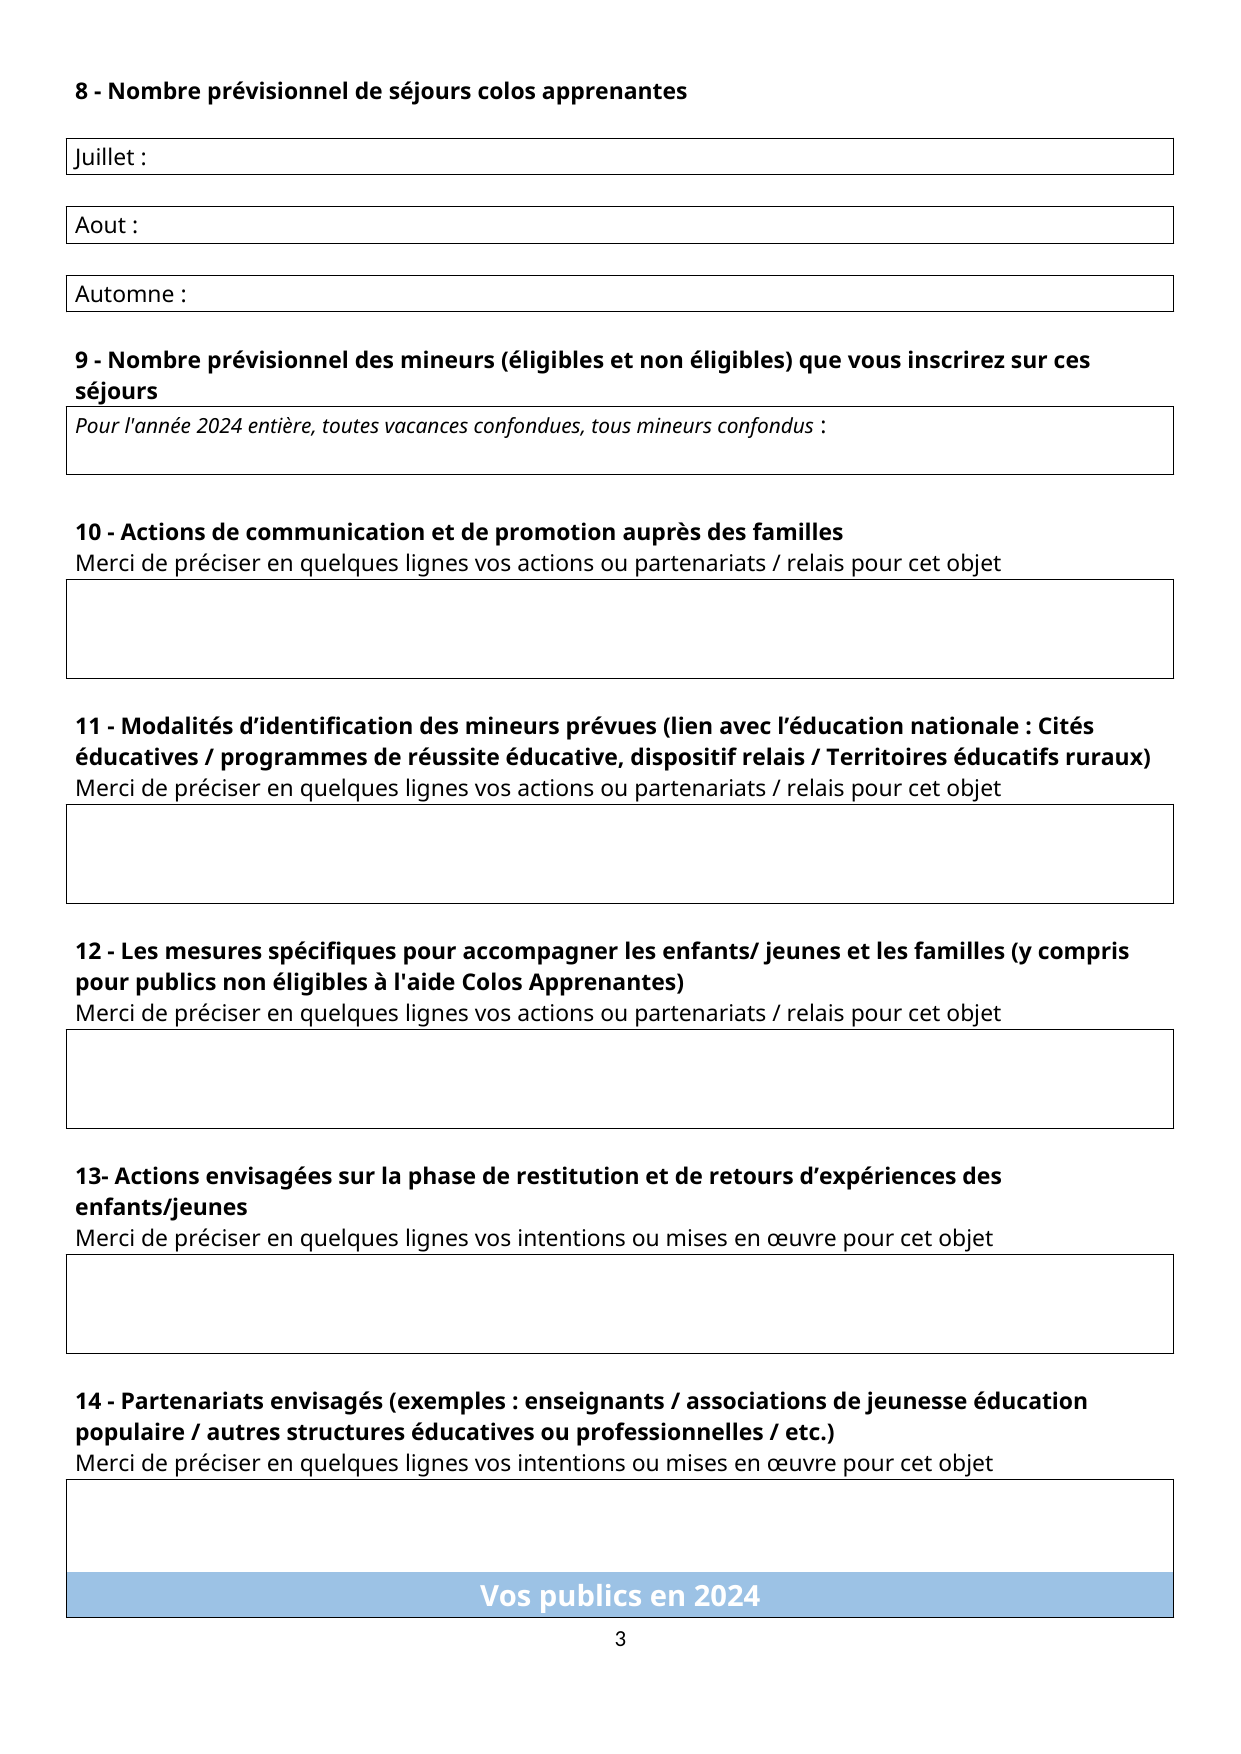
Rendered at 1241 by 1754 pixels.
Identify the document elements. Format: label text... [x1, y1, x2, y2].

text Aout : [67, 207, 1173, 243]
text Juillet : [67, 139, 1173, 174]
text Merci de préciser en quelques lignes vos intentions ou mises en œuvre pour cet objet [75, 1222, 1165, 1254]
text Pour l'année 2024 entière, toutes vacances confondues, tous mineurs confondus : [67, 407, 1173, 441]
text 9 - Nombre prévisionnel des mineurs (éligibles et non éligibles) que vous inscrirez sur ces séjours [75, 344, 1165, 406]
text Merci de préciser en quelques lignes vos actions ou partenariats / relais pour cet objet [75, 547, 1165, 579]
text Merci de préciser en quelques lignes vos actions ou partenariats / relais pour cet objet [75, 772, 1165, 804]
text Automne : [67, 276, 1173, 311]
text 10 - Actions de communication et de promotion auprès des familles [75, 516, 1165, 547]
text 11 - Modalités d’identification des mineurs prévues (lien avec l’éducation nationale : Cités éducatives / programmes de réussite éducative, dispositif relais / Territoires éducatifs ruraux) [75, 710, 1165, 772]
text Merci de préciser en quelques lignes vos intentions ou mises en œuvre pour cet objet [75, 1447, 1165, 1479]
text 8 - Nombre prévisionnel de séjours colos apprenantes [75, 75, 1165, 106]
text 12 - Les mesures spécifiques pour accompagner les enfants/ jeunes et les familles (y compris pour publics non éligibles à l'aide Colos Apprenantes) [75, 935, 1165, 997]
text 14 - Partenariats envisagés (exemples : enseignants / associations de jeunesse éducation populaire / autres structures éducatives ou professionnelles / etc.) [75, 1385, 1165, 1447]
text Merci de préciser en quelques lignes vos actions ou partenariats / relais pour cet objet [75, 997, 1165, 1029]
text Vos publics en 2024 [67, 1572, 1173, 1617]
text 13- Actions envisagées sur la phase de restitution et de retours d’expériences des enfants/jeunes [75, 1160, 1165, 1222]
